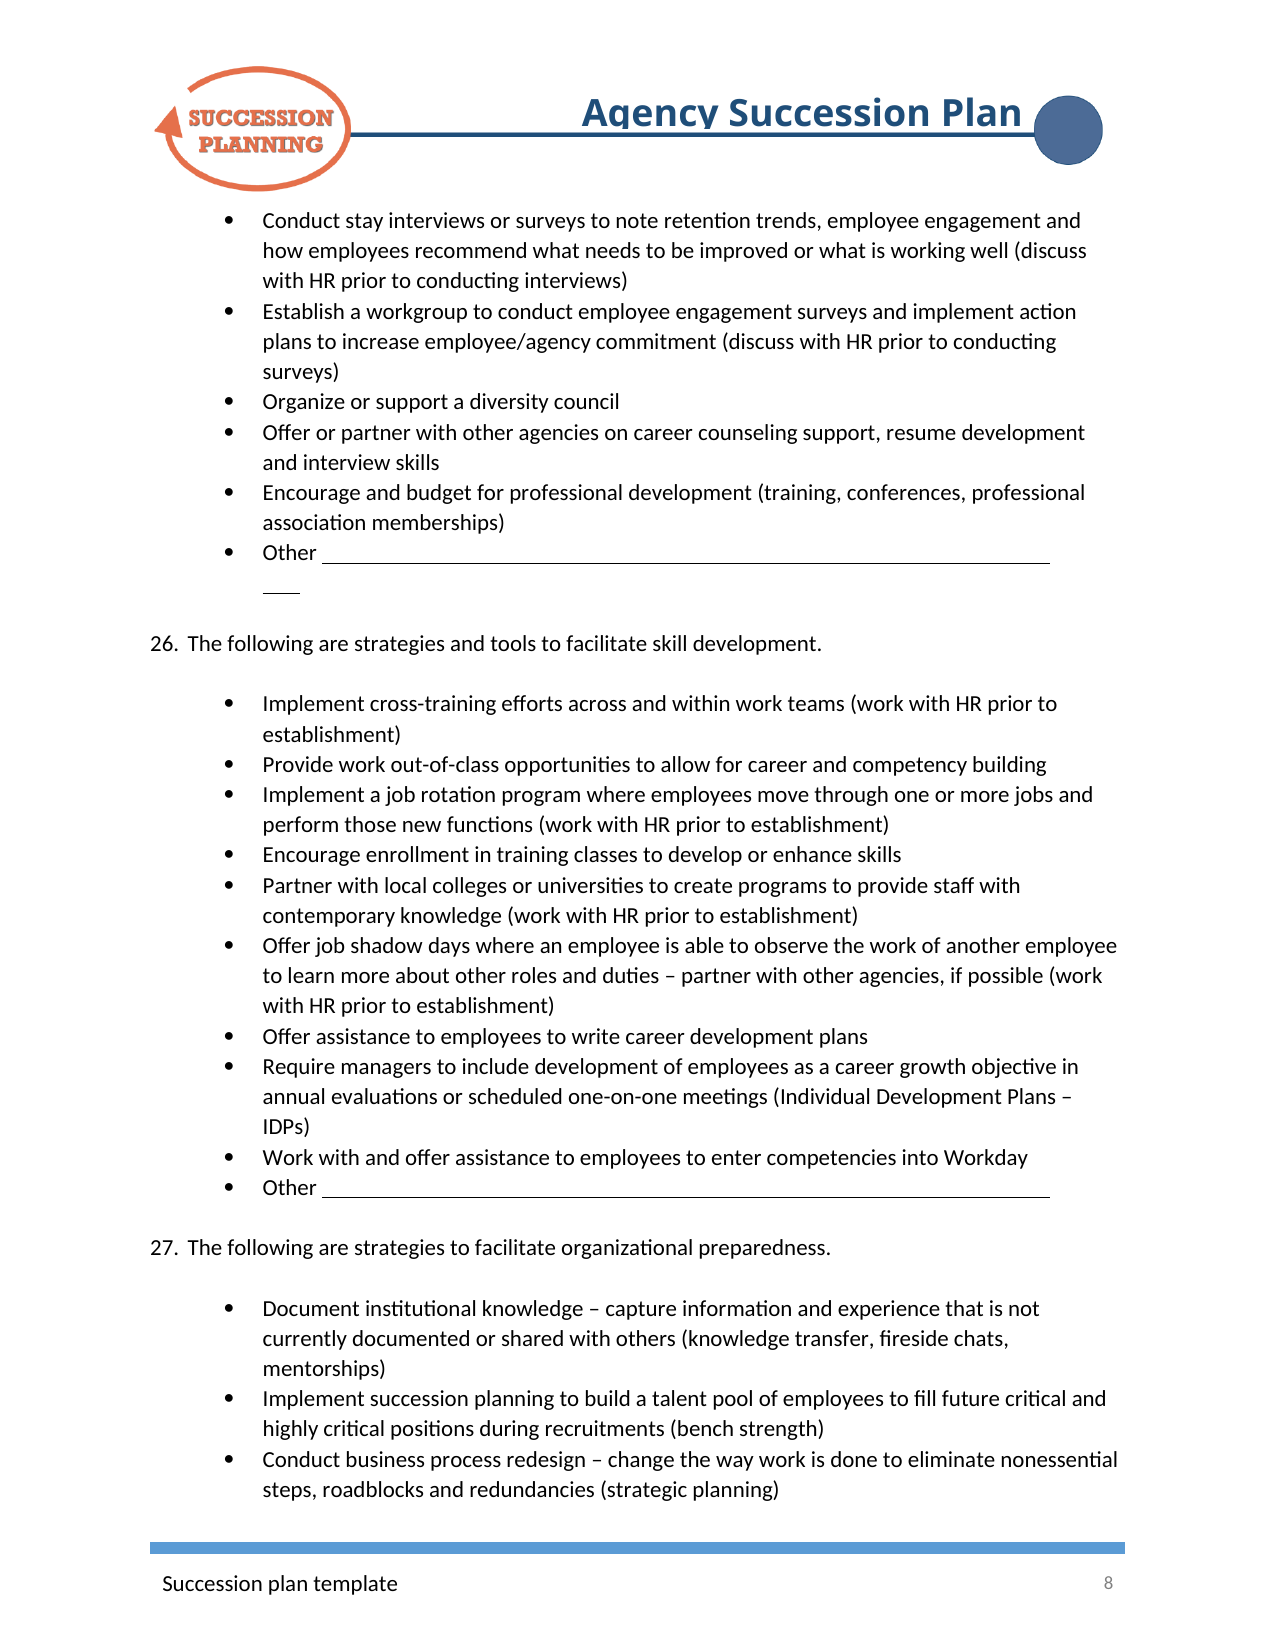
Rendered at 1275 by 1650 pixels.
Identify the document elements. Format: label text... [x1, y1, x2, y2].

list Other [225, 538, 1125, 597]
list Conduct stay interviews or surveys to note retention trends, employee engagement and how employees recommend what needs to be improved or what is working well (discuss with HR prior to conducting interviews) [225, 206, 1125, 295]
list Offer or partner with other agencies on career counseling support, resume development and interview skills [225, 418, 1125, 476]
list Document institutional knowledge – capture information and experience that is not currently documented or shared with others (knowledge transfer, fireside chats, mentorships) [225, 1294, 1125, 1382]
list Encourage and budget for professional development (training, conferences, professional association memberships) [225, 478, 1125, 536]
list The following are strategies and tools to facilitate skill development. [150, 629, 1125, 657]
list The following are strategies to facilitate organizational preparedness. [150, 1233, 1125, 1261]
list Partner with local colleges or universities to create programs to provide staff with contemporary knowledge (work with HR prior to establishment) [225, 871, 1125, 929]
list Require managers to include development of employees as a career growth objective in annual evaluations or scheduled one-on-one meetings (Individual Development Plans – IDPs) [225, 1052, 1125, 1141]
list Offer assistance to employees to write career development plans [225, 1022, 1125, 1050]
list Provide work out-of-class opportunities to allow for career and competency building [225, 750, 1125, 778]
list Work with and offer assistance to employees to enter competencies into Workday [225, 1143, 1125, 1171]
list Organize or support a diversity council [225, 387, 1125, 416]
list Implement succession planning to build a talent pool of employees to fill future critical and highly critical positions during recruitments (bench strength) [225, 1384, 1125, 1443]
list Other [225, 1173, 1125, 1201]
list Establish a workgroup to conduct employee engagement surveys and implement action plans to increase employee/agency commitment (discuss with HR prior to conducting surveys) [225, 297, 1125, 385]
list Implement cross-training efforts across and within work teams (work with HR prior to establishment) [225, 689, 1125, 748]
list Encourage enrollment in training classes to develop or enhance skills [225, 841, 1125, 869]
list Implement a job rotation program where employees move through one or more jobs and perform those new functions (work with HR prior to establishment) [225, 780, 1125, 838]
list Conduct business process redesign – change the way work is done to eliminate nonessential steps, roadblocks and redundancies (strategic planning) [225, 1445, 1125, 1503]
list Offer job shadow days where an employee is able to observe the work of another employee to learn more about other roles and duties – partner with other agencies, if possible (work with HR prior to establishment) [225, 931, 1125, 1020]
picture [142, 27, 1118, 230]
